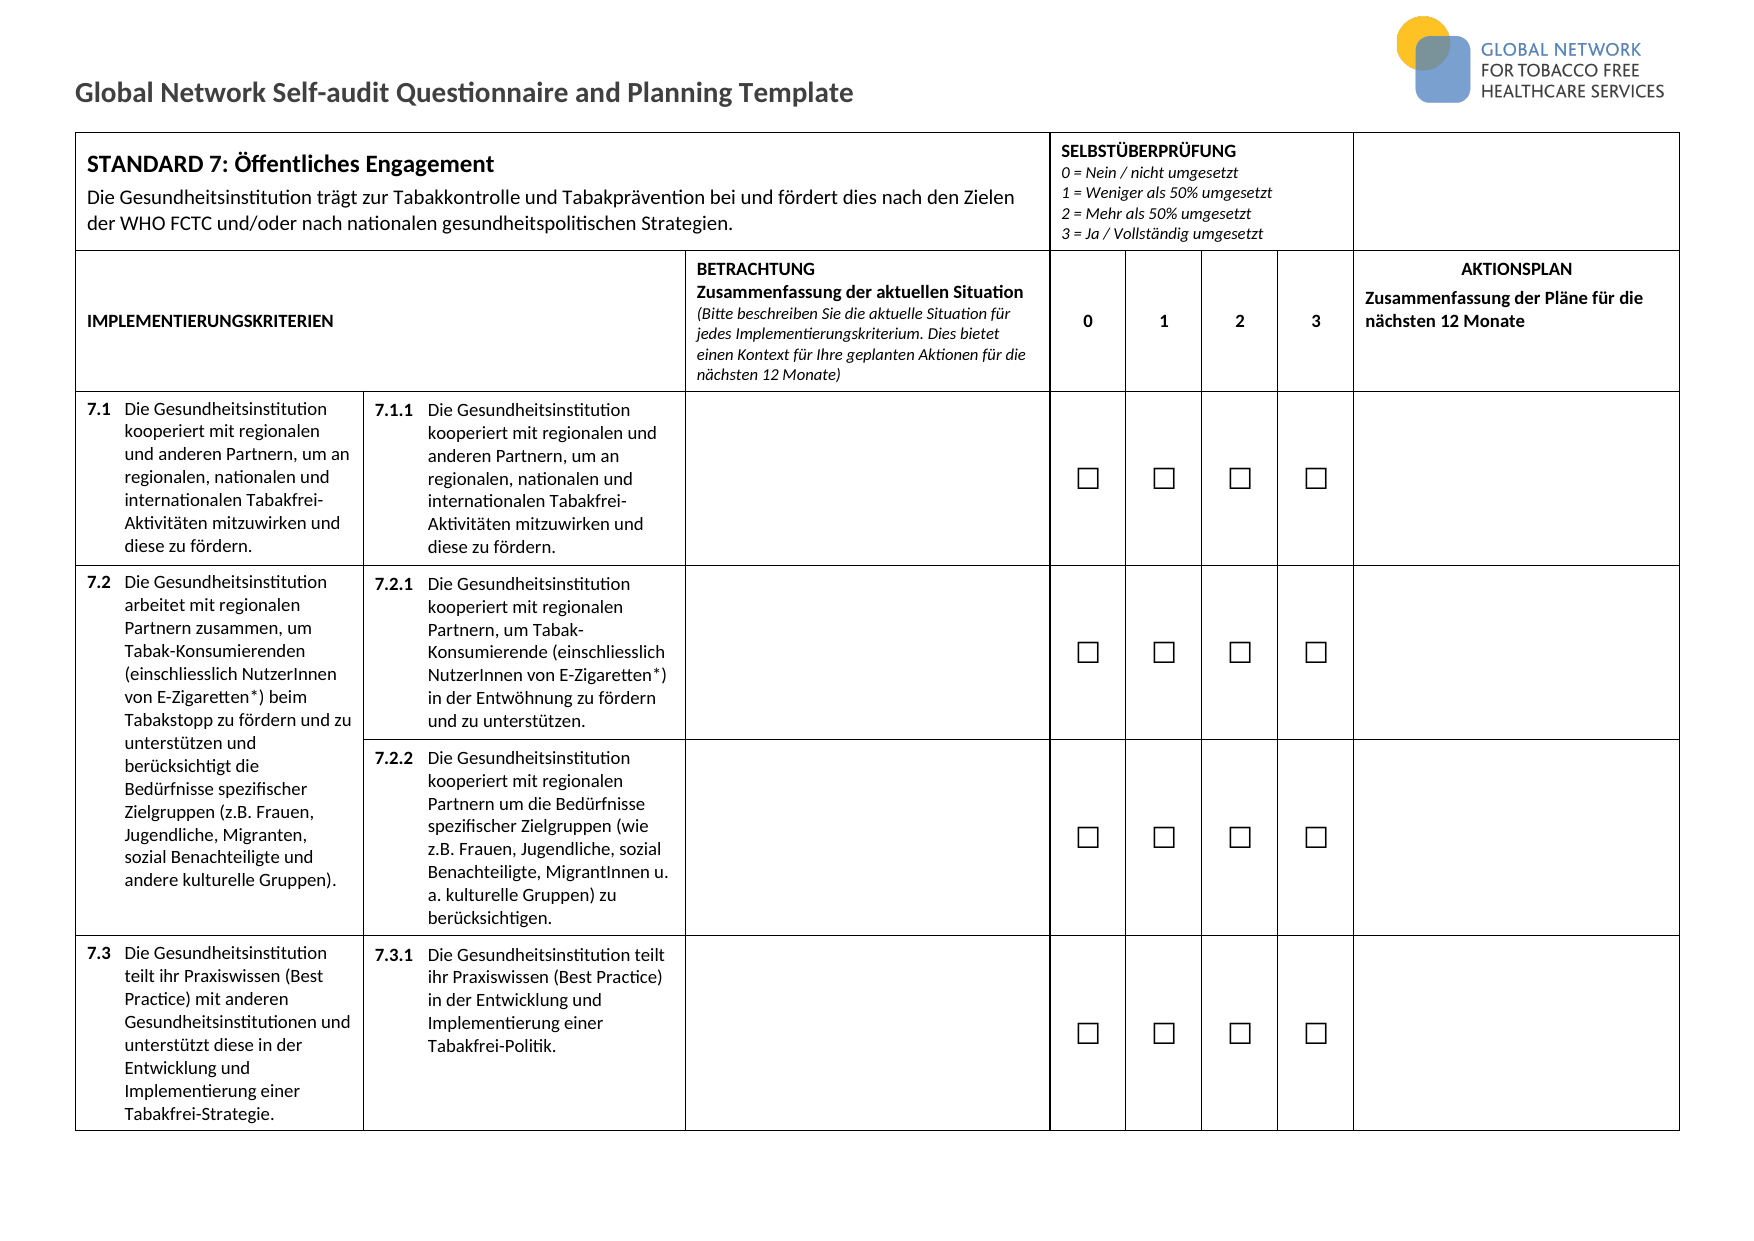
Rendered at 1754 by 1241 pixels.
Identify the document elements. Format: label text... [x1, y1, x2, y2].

table_cell Die Gesundheitsinstitution teilt ihr Praxiswissen (Best Practice) mit anderen Gesundheitsinstitutionen und unterstützt diese in der Entwicklung und Implementierung einer Tabakfrei-Strategie. [76, 936, 363, 1130]
table_cell [686, 936, 1049, 1130]
table_cell Die Gesundheitsinstitution teilt ihr Praxiswissen (Best Practice) in der Entwicklung und Implementierung einer Tabakfrei-Politik. [364, 936, 685, 1130]
table_cell [1354, 936, 1679, 1130]
table_cell [1051, 566, 1125, 738]
table_cell [1202, 566, 1277, 738]
table_cell 1 [1126, 251, 1201, 391]
table_cell [1202, 740, 1277, 935]
table_cell [1278, 392, 1353, 564]
table_cell [1051, 740, 1125, 935]
table_header STANDARD 7: Öffentliches Engagement Die Gesundheitsinstitution trägt zur Tabakkontrolle und Tabakprävention bei und fördert dies nach den Zielen der WHO FCTC und/oder nach nationalen gesundheitspolitischen Strategien. [76, 133, 1049, 250]
table_cell [686, 740, 1049, 935]
table_cell 2 [1202, 251, 1277, 391]
table_cell [1126, 566, 1201, 738]
table_cell [1278, 740, 1353, 935]
table_cell [1202, 392, 1277, 564]
table_cell Die Gesundheitsinstitution kooperiert mit regionalen und anderen Partnern, um an regionalen, nationalen und internationalen Tabakfrei-Aktivitäten mitzuwirken und diese zu fördern. [364, 392, 685, 564]
table_cell 3 [1278, 251, 1353, 391]
table_cell 0 [1051, 251, 1125, 391]
picture [1396, 16, 1672, 108]
table_cell Die Gesundheitsinstitution kooperiert mit regionalen und anderen Partnern, um an regionalen, nationalen und internationalen Tabakfrei-Aktivitäten mitzuwirken und diese zu fördern. [76, 392, 363, 564]
table_cell [1202, 936, 1277, 1130]
table_cell [1278, 936, 1353, 1130]
table_cell [1126, 936, 1201, 1130]
table_cell Die Gesundheitsinstitution arbeitet mit regionalen Partnern zusammen, um Tabak-Konsumierenden (einschliesslich NutzerInnen von E-Zigaretten*) beim Tabakstopp zu fördern und zu unterstützen und berücksichtigt die Bedürfnisse spezifischer Zielgruppen (z.B. Frauen, Jugendliche, Migranten, sozial Benachteiligte und andere kulturelle Gruppen). [76, 566, 363, 935]
table_cell [1354, 566, 1679, 738]
table_cell [1354, 392, 1679, 564]
table_cell [686, 392, 1049, 564]
table_cell [1051, 392, 1125, 564]
table_cell [1051, 936, 1125, 1130]
table_cell BETRACHTUNG Zusammenfassung der aktuellen Situation (Bitte beschreiben Sie die aktuelle Situation für jedes Implementierungskriterium. Dies bietet einen Kontext für Ihre geplanten Aktionen für die nächsten 12 Monate) [686, 251, 1049, 391]
table_cell Die Gesundheitsinstitution kooperiert mit regionalen Partnern um die Bedürfnisse spezifischer Zielgruppen (wie z.B. Frauen, Jugendliche, sozial Benachteiligte, MigrantInnen u. a. kulturelle Gruppen) zu berücksichtigen. [364, 740, 685, 935]
table_cell AKTIONSPLAN Zusammenfassung der Pläne für die nächsten 12 Monate [1354, 251, 1679, 391]
table_cell [1278, 566, 1353, 738]
table_cell IMPLEMENTIERUNGSKRITERIEN [76, 251, 685, 391]
table_header SELBSTÜBERPRÜFUNG 0 = Nein / nicht umgesetzt 1 = Weniger als 50% umgesetzt 2 = Mehr als 50% umgesetzt 3 = Ja / Vollständig umgesetzt [1051, 133, 1353, 250]
table_cell [686, 566, 1049, 738]
table_cell [1126, 392, 1201, 564]
table_cell [1354, 740, 1679, 935]
table_cell Die Gesundheitsinstitution kooperiert mit regionalen Partnern, um Tabak- Konsumierende (einschliesslich NutzerInnen von E-Zigaretten*) in der Entwöhnung zu fördern und zu unterstützen. [364, 566, 685, 738]
table_header [1354, 133, 1679, 250]
table_cell [1126, 740, 1201, 935]
